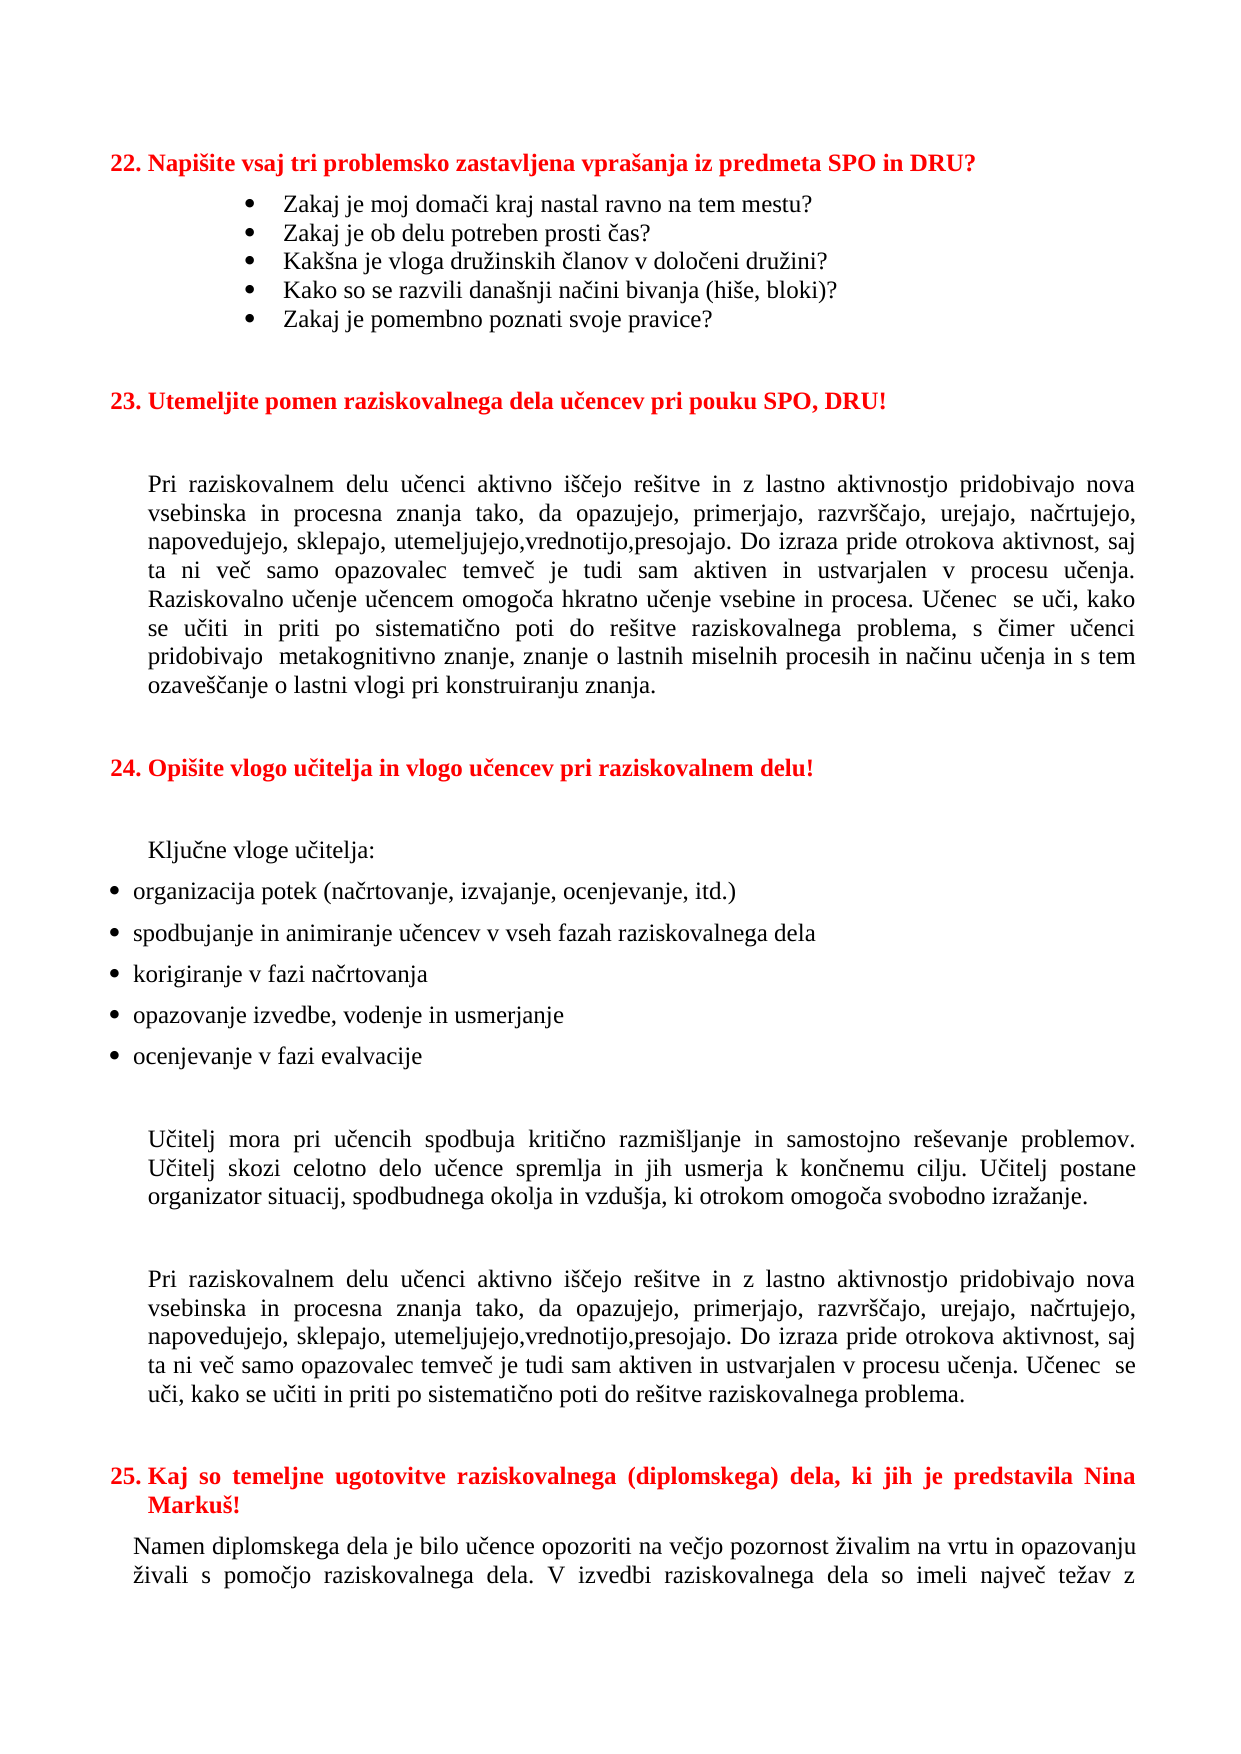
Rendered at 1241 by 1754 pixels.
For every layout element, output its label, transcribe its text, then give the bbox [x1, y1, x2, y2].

list Kako so se razvili današnji načini bivanja (hiše, bloki)? [245, 275, 1137, 304]
list organizacija potek (načrtovanje, izvajanje, ocenjevanje, itd.) [110, 876, 1137, 905]
text Pri raziskovalnem delu učenci aktivno iščejo rešitve in z lastno aktivnostjo pridobivajo nova vsebinska in procesna znanja tako, da opazujejo, primerjajo, razvrščajo, urejajo, načrtujejo, napovedujejo, sklepajo, utemeljujejo,vrednotijo,presojajo. Do izraza pride otrokova aktivnost, saj ta ni več samo opazovalec temveč je tudi sam aktiven in ustvarjalen v procesu učenja. Raziskovalno učenje učencem omogoča hkratno učenje vsebine in procesa. Učenec se uči, kako se učiti in priti po sistematično poti do rešitve raziskovalnega problema, s čimer učenci pridobivajo metakognitivno znanje, znanje o lastnih miselnih procesih in načinu učenja in s tem ozaveščanje o lastni vlogi pri konstruiranju znanja. [148, 469, 1137, 699]
list Kakšna je vloga družinskih članov v določeni družini? [245, 246, 1137, 275]
list Zakaj je moj domači kraj nastal ravno na tem mestu? [245, 189, 1137, 218]
list Opišite vlogo učitelja in vlogo učencev pri raziskovalnem delu! [110, 753, 1137, 781]
list opazovanje izvedbe, vodenje in usmerjanje [110, 1000, 1137, 1029]
list ocenjevanje v fazi evalvacije [110, 1041, 1137, 1070]
list korigiranje v fazi načrtovanja [110, 959, 1137, 988]
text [133, 1531, 1137, 1589]
list spodbujanje in animiranje učencev v vseh fazah raziskovalnega dela [110, 918, 1137, 946]
list Kaj so temeljne ugotovitve raziskovalnega (diplomskega) dela, ki jih je predstavila Nina Markuš! [110, 1461, 1137, 1519]
list Zakaj je ob delu potreben prosti čas? [245, 218, 1137, 246]
list Zakaj je pomembno poznati svoje pravice? [245, 304, 1137, 333]
text Pri raziskovalnem delu učenci aktivno iščejo rešitve in z lastno aktivnostjo pridobivajo nova vsebinska in procesna znanja tako, da opazujejo, primerjajo, razvrščajo, urejajo, načrtujejo, napovedujejo, sklepajo, utemeljujejo,vrednotijo,presojajo. Do izraza pride otrokova aktivnost, saj ta ni več samo opazovalec temveč je tudi sam aktiven in ustvarjalen v procesu učenja. Učenec se uči, kako se učiti in priti po sistematično poti do rešitve raziskovalnega problema. [148, 1264, 1137, 1408]
text Ključne vloge učitelja: [148, 835, 1137, 864]
list Napišite vsaj tri problemsko zastavljena vprašanja iz predmeta SPO in DRU? [110, 148, 1137, 176]
list Utemeljite pomen raziskovalnega dela učencev pri pouku SPO, DRU! [110, 386, 1137, 415]
text Učitelj mora pri učencih spodbuja kritično razmišljanje in samostojno reševanje problemov. Učitelj skozi celotno delo učence spremlja in jih usmerja k končnemu cilju. Učitelj postane organizator situacij, spodbudnega okolja in vzdušja, ki otrokom omogoča svobodno izražanje. [148, 1124, 1137, 1210]
